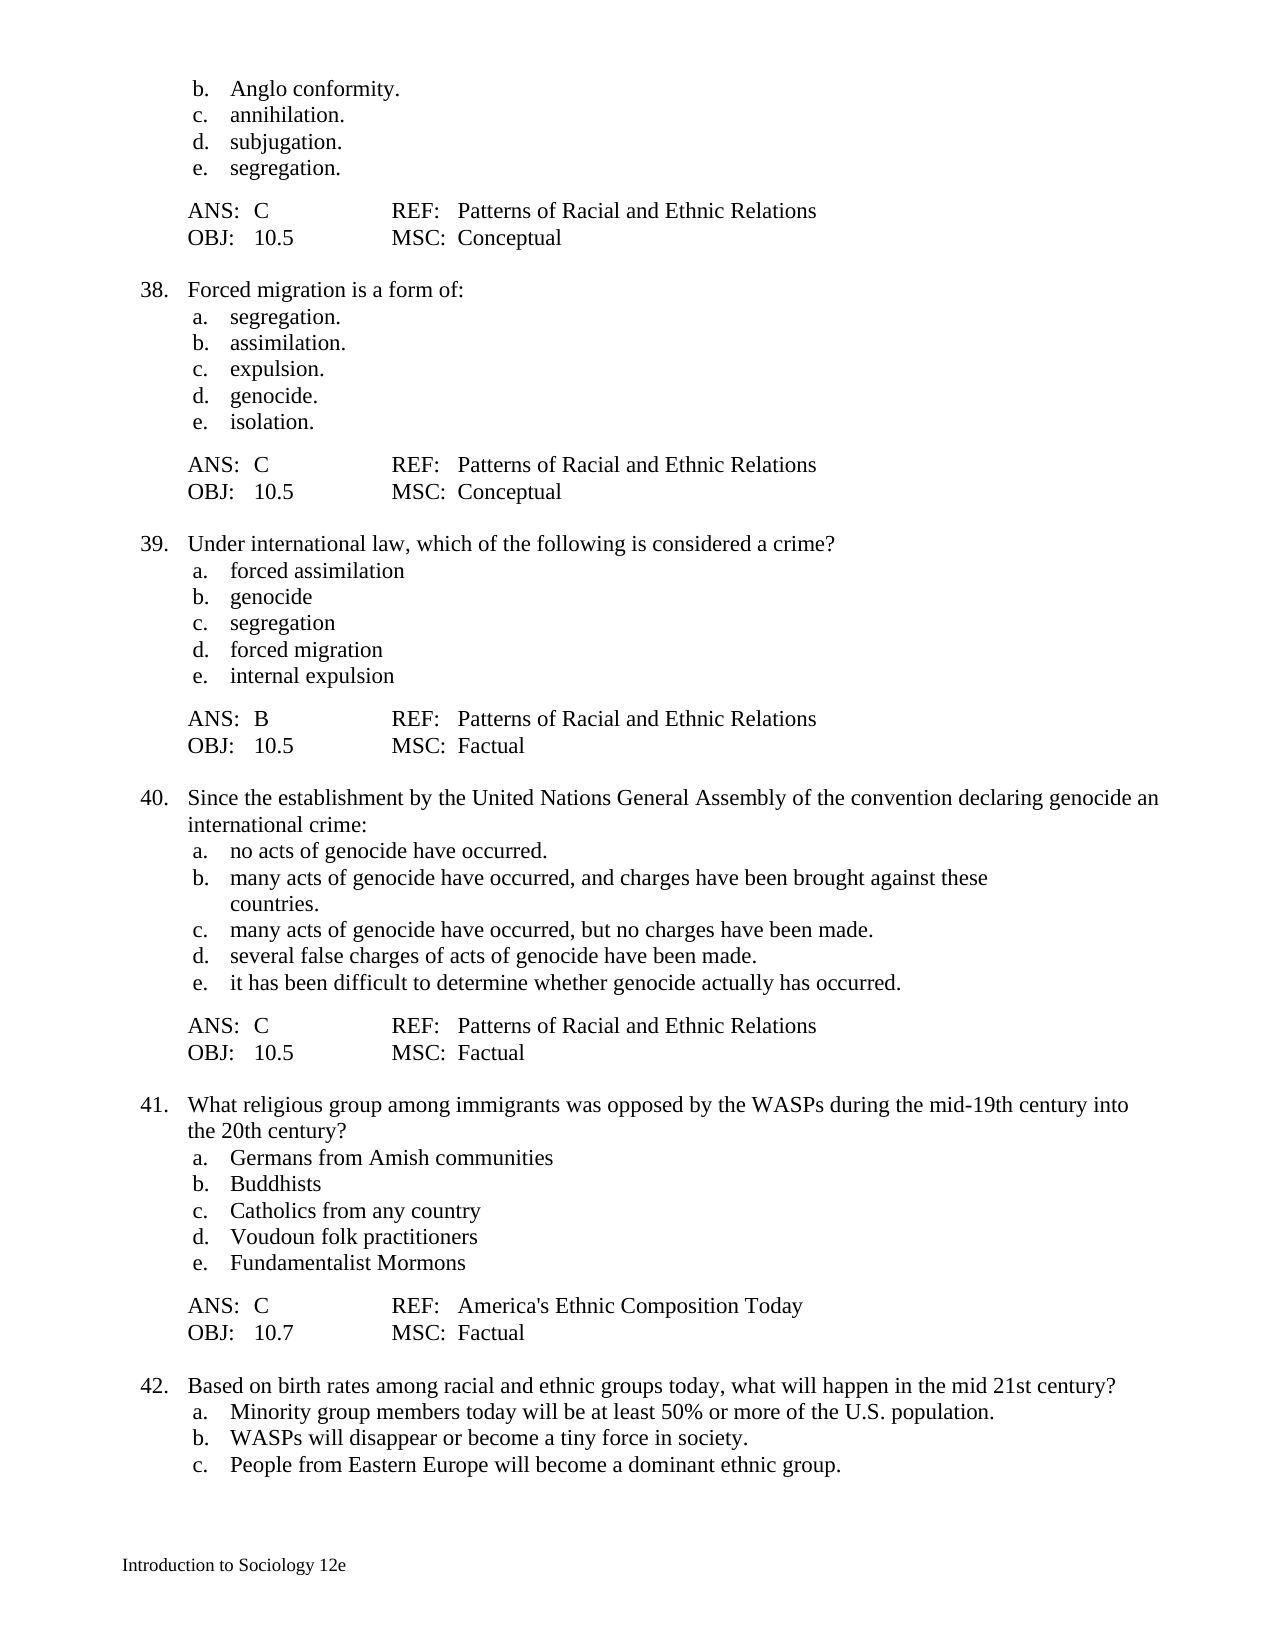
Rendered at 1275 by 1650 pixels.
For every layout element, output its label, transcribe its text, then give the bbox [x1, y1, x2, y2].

table_cell genocide [225, 583, 1069, 609]
table_header a. [188, 1398, 225, 1424]
table_cell e. [188, 969, 225, 995]
text ANS: C REF: Patterns of Racial and Ethnic Relations [187, 451, 1162, 478]
text OBJ: 10.5 MSC: Factual [187, 732, 1162, 758]
table_cell e. [188, 408, 225, 434]
table_cell b. [188, 1424, 225, 1451]
table_cell several false charges of acts of genocide have been made. [225, 943, 1069, 969]
table_header no acts of genocide have occurred. [225, 837, 1069, 863]
table_header segregation. [225, 303, 1069, 329]
table_cell d. [188, 128, 225, 154]
table_cell many acts of genocide have occurred, and charges have been brought against these countries. [225, 864, 1069, 916]
table_cell e. [188, 662, 225, 688]
table_cell segregation. [225, 154, 1069, 180]
table_cell expulsion. [225, 355, 1069, 382]
text ANS: C REF: Patterns of Racial and Ethnic Relations [187, 197, 1162, 224]
table_cell annihilation. [225, 101, 1069, 128]
table_cell b. [188, 75, 225, 101]
table_cell assimilation. [225, 329, 1069, 355]
table_cell e. [188, 1249, 225, 1276]
table_cell Buddhists [225, 1170, 1069, 1197]
table_cell c. [188, 355, 225, 382]
table_cell d. [188, 943, 225, 969]
text 41. What religious group among immigrants was opposed by the WASPs during the mid-19th century into the 20th century? [122, 1091, 1162, 1144]
table_cell segregation [225, 610, 1069, 636]
text OBJ: 10.7 MSC: Factual [187, 1319, 1162, 1345]
text 42. Based on birth rates among racial and ethnic groups today, what will happen in the mid 21st century? [122, 1372, 1162, 1398]
table_cell Voudoun folk practitioners [225, 1223, 1069, 1249]
table_header a. [188, 557, 225, 583]
text 40. Since the establishment by the United Nations General Assembly of the convention declaring genocide an international crime: [122, 784, 1162, 837]
table_cell People from Eastern Europe will become a dominant ethnic group. [225, 1451, 1069, 1477]
table_cell d. [188, 382, 225, 408]
table_cell subjugation. [225, 128, 1069, 154]
table_cell c. [188, 916, 225, 943]
text 39. Under international law, which of the following is considered a crime? [122, 530, 1162, 557]
text 38. Forced migration is a form of: [122, 276, 1162, 303]
table_header Germans from Amish communities [225, 1144, 1069, 1170]
table_cell e. [188, 154, 225, 180]
table_cell b. [188, 329, 225, 355]
table_cell internal expulsion [225, 662, 1069, 688]
table_cell Catholics from any country [225, 1197, 1069, 1223]
table_cell b. [188, 864, 225, 916]
table_header a. [188, 1144, 225, 1170]
table_cell c. [188, 101, 225, 128]
table_header forced assimilation [225, 557, 1069, 583]
table_cell genocide. [225, 382, 1069, 408]
text OBJ: 10.5 MSC: Conceptual [187, 478, 1162, 504]
table_cell isolation. [225, 408, 1069, 434]
table_cell WASPs will disappear or become a tiny force in society. [225, 1424, 1069, 1451]
table_cell Anglo conformity. [225, 75, 1069, 101]
text ANS: C REF: Patterns of Racial and Ethnic Relations [187, 1012, 1162, 1038]
table_cell c. [188, 1451, 225, 1477]
table_cell it has been difficult to determine whether genocide actually has occurred. [225, 969, 1069, 995]
table_cell b. [188, 1170, 225, 1197]
table_header Minority group members today will be at least 50% or more of the U.S. population. [225, 1398, 1069, 1424]
text OBJ: 10.5 MSC: Conceptual [187, 224, 1162, 250]
table_cell forced migration [225, 636, 1069, 662]
table_cell b. [188, 583, 225, 609]
table_cell d. [188, 1223, 225, 1249]
table_cell d. [188, 636, 225, 662]
table_cell Fundamentalist Mormons [225, 1249, 1069, 1276]
table_header a. [188, 303, 225, 329]
text ANS: C REF: America's Ethnic Composition Today [187, 1293, 1162, 1319]
table_cell c. [188, 1197, 225, 1223]
table_cell many acts of genocide have occurred, but no charges have been made. [225, 916, 1069, 943]
table_header a. [188, 837, 225, 863]
table_cell c. [188, 610, 225, 636]
text ANS: B REF: Patterns of Racial and Ethnic Relations [187, 705, 1162, 732]
text OBJ: 10.5 MSC: Factual [187, 1038, 1162, 1065]
